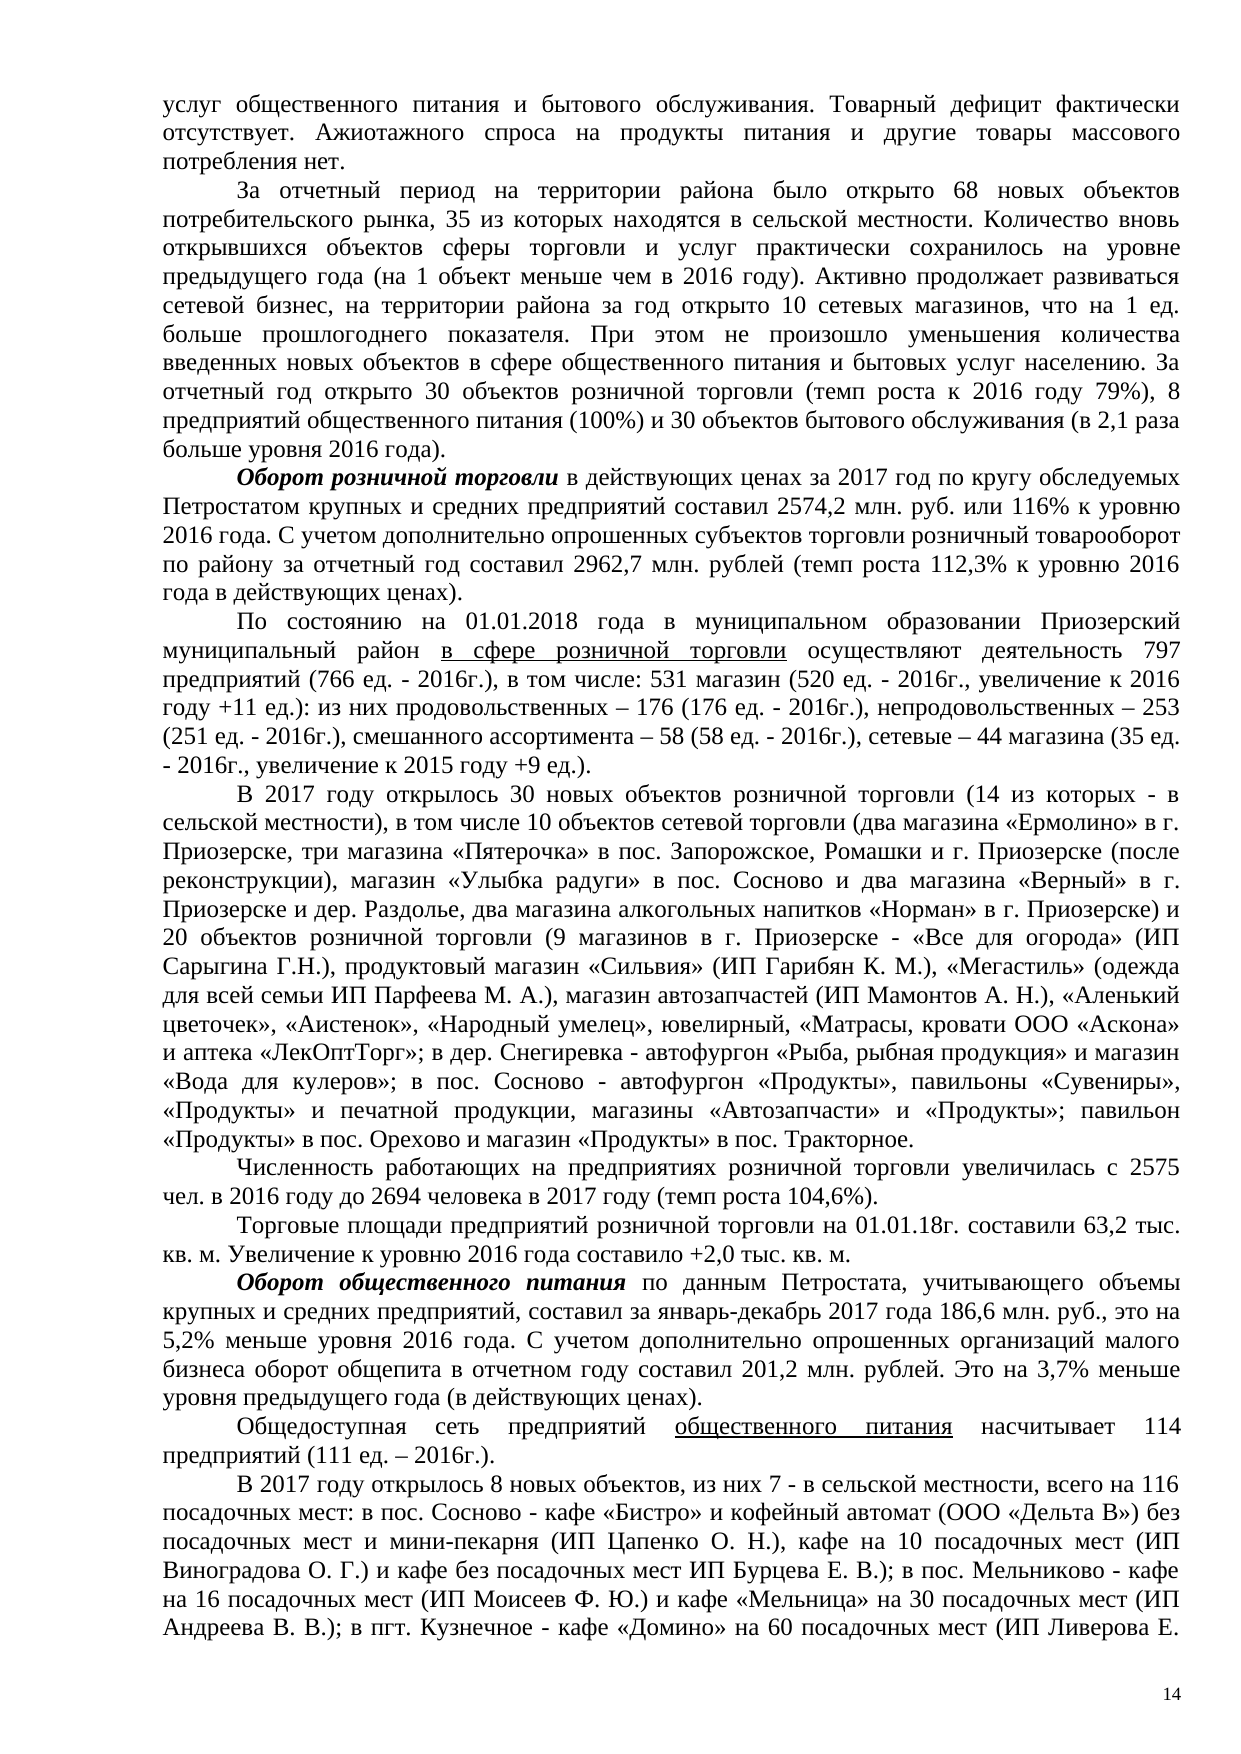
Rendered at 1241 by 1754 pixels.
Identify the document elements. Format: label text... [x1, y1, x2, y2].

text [162, 1469, 1181, 1641]
text Оборот общественного питания по данным Петростата, учитывающего объемы крупных и средних предприятий, составил за январь-декабрь 2017 года 186,6 млн. руб., это на 5,2% меньше уровня 2016 года. С учетом дополнительно опрошенных организаций малого бизнеса оборот общепита в отчетном году составил 201,2 млн. рублей. Это на 3,7% меньше уровня предыдущего года (в действующих ценах). [162, 1267, 1181, 1411]
text По состоянию на 01.01.2018 года в муниципальном образовании Приозерский муниципальный район в сфере розничной торговли осуществляют деятельность 797 предприятий (766 ед. - 2016г.), в том числе: 531 магазин (520 ед. - 2016г., увеличение к 2016 году +11 ед.): из них продовольственных – 176 (176 ед. - 2016г.), непродовольственных – 253 (251 ед. - 2016г.), смешанного ассортимента – 58 (58 ед. - 2016г.), сетевые – 44 магазина (35 ед. - 2016г., увеличение к 2015 году +9 ед.). [162, 606, 1181, 779]
text В 2017 году открылось 30 новых объектов розничной торговли (14 из которых - в сельской местности), в том числе 10 объектов сетевой торговли (два магазина «Ермолино» в г. Приозерске, три магазина «Пятерочка» в пос. Запорожское, Ромашки и г. Приозерске (после реконструкции), магазин «Улыбка радуги» в пос. Сосново и два магазина «Верный» в г. Приозерске и дер. Раздолье, два магазина алкогольных напитков «Норман» в г. Приозерске) и 20 объектов розничной торговли (9 магазинов в г. Приозерске - «Все для огорода» (ИП Сарыгина Г.Н.), продуктовый магазин «Сильвия» (ИП Гарибян К. М.), «Мегастиль» (одежда для всей семьи ИП Парфеева М. А.), магазин автозапчастей (ИП Мамонтов А. Н.), «Аленький цветочек», «Аистенок», «Народный умелец», ювелирный, «Матрасы, кровати ООО «Аскона» и аптека «ЛекОптТорг»; в дер. Снегиревка - автофургон «Рыба, рыбная продукция» и магазин «Вода для кулеров»; в пос. Сосново - автофургон «Продукты», павильоны «Сувениры», «Продукты» и печатной продукции, магазины «Автозапчасти» и «Продукты»; павильон «Продукты» в пос. Орехово и магазин «Продукты» в пос. Тракторное. [162, 779, 1181, 1152]
text Оборот розничной торговли в действующих ценах за 2017 год по кругу обследуемых Петростатом крупных и средних предприятий составил 2574,2 млн. руб. или 116% к уровню 2016 года. С учетом дополнительно опрошенных субъектов торговли розничный товарооборот по району за отчетный год составил 2962,7 млн. рублей (темп роста 112,3% к уровню 2016 года в действующих ценах). [162, 462, 1181, 606]
text За отчетный период на территории района было открыто 68 новых объектов потребительского рынка, 35 из которых находятся в сельской местности. Количество вновь открывшихся объектов сферы торговли и услуг практически сохранилось на уровне предыдущего года (на 1 объект меньше чем в 2016 году). Активно продолжает развиваться сетевой бизнес, на территории района за год открыто 10 сетевых магазинов, что на 1 ед. больше прошлогоднего показателя. При этом не произошло уменьшения количества введенных новых объектов в сфере общественного питания и бытовых услуг населению. За отчетный год открыто 30 объектов розничной торговли (темп роста к 2016 году 79%), 8 предприятий общественного питания (100%) и 30 объектов бытового обслуживания (в 2,1 раза больше уровня 2016 года). [162, 175, 1181, 462]
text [162, 89, 1181, 175]
text Торговые площади предприятий розничной торговли на 01.01.18г. составили 63,2 тыс. кв. м. Увеличение к уровню 2016 года составило +2,0 тыс. кв. м. [162, 1210, 1181, 1267]
text Общедоступная сеть предприятий общественного питания насчитывает 114 предприятий (111 ед. – 2016г.). [162, 1411, 1181, 1469]
text Численность работающих на предприятиях розничной торговли увеличилась с 2575 чел. в 2016 году до 2694 человека в 2017 году (темп роста 104,6%). [162, 1152, 1181, 1210]
